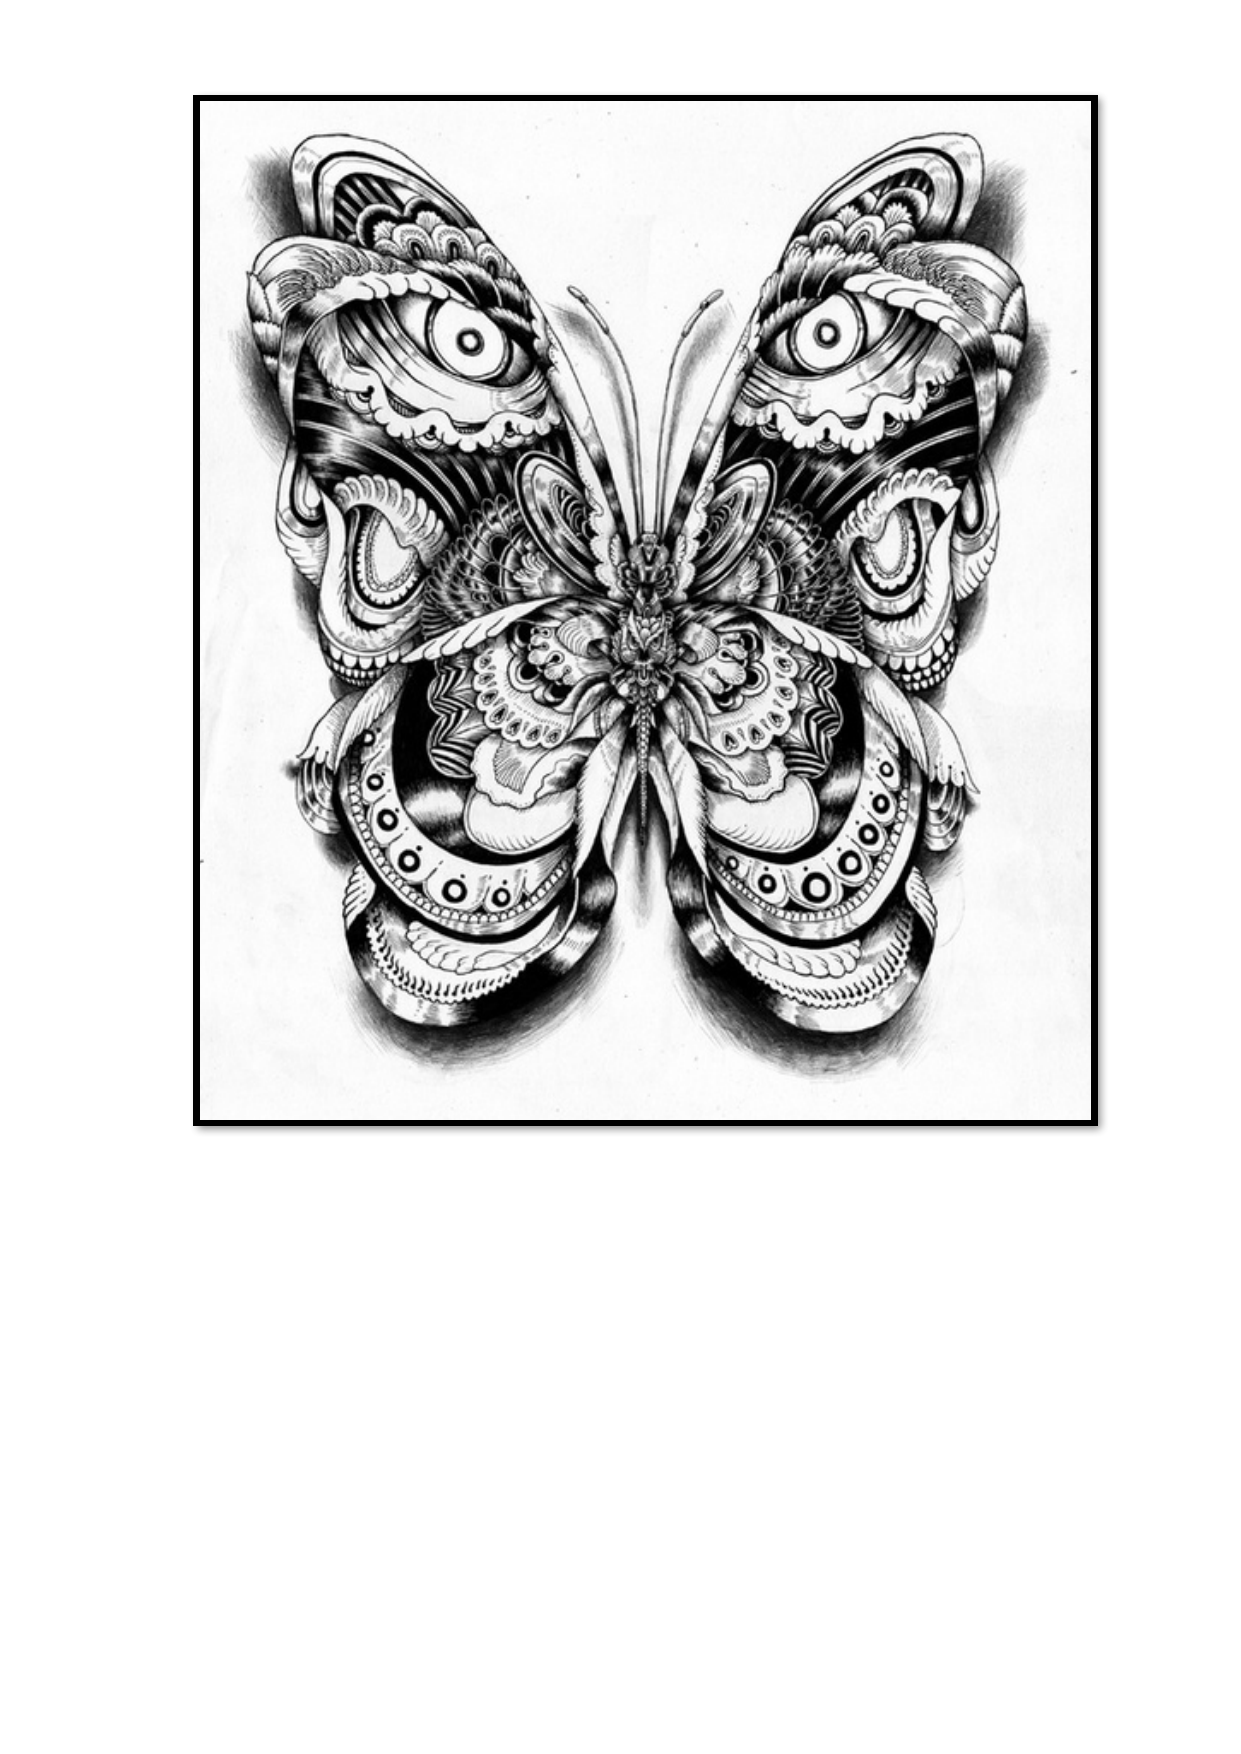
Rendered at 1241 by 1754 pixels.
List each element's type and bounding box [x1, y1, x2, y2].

picture [200, 101, 1091, 1120]
